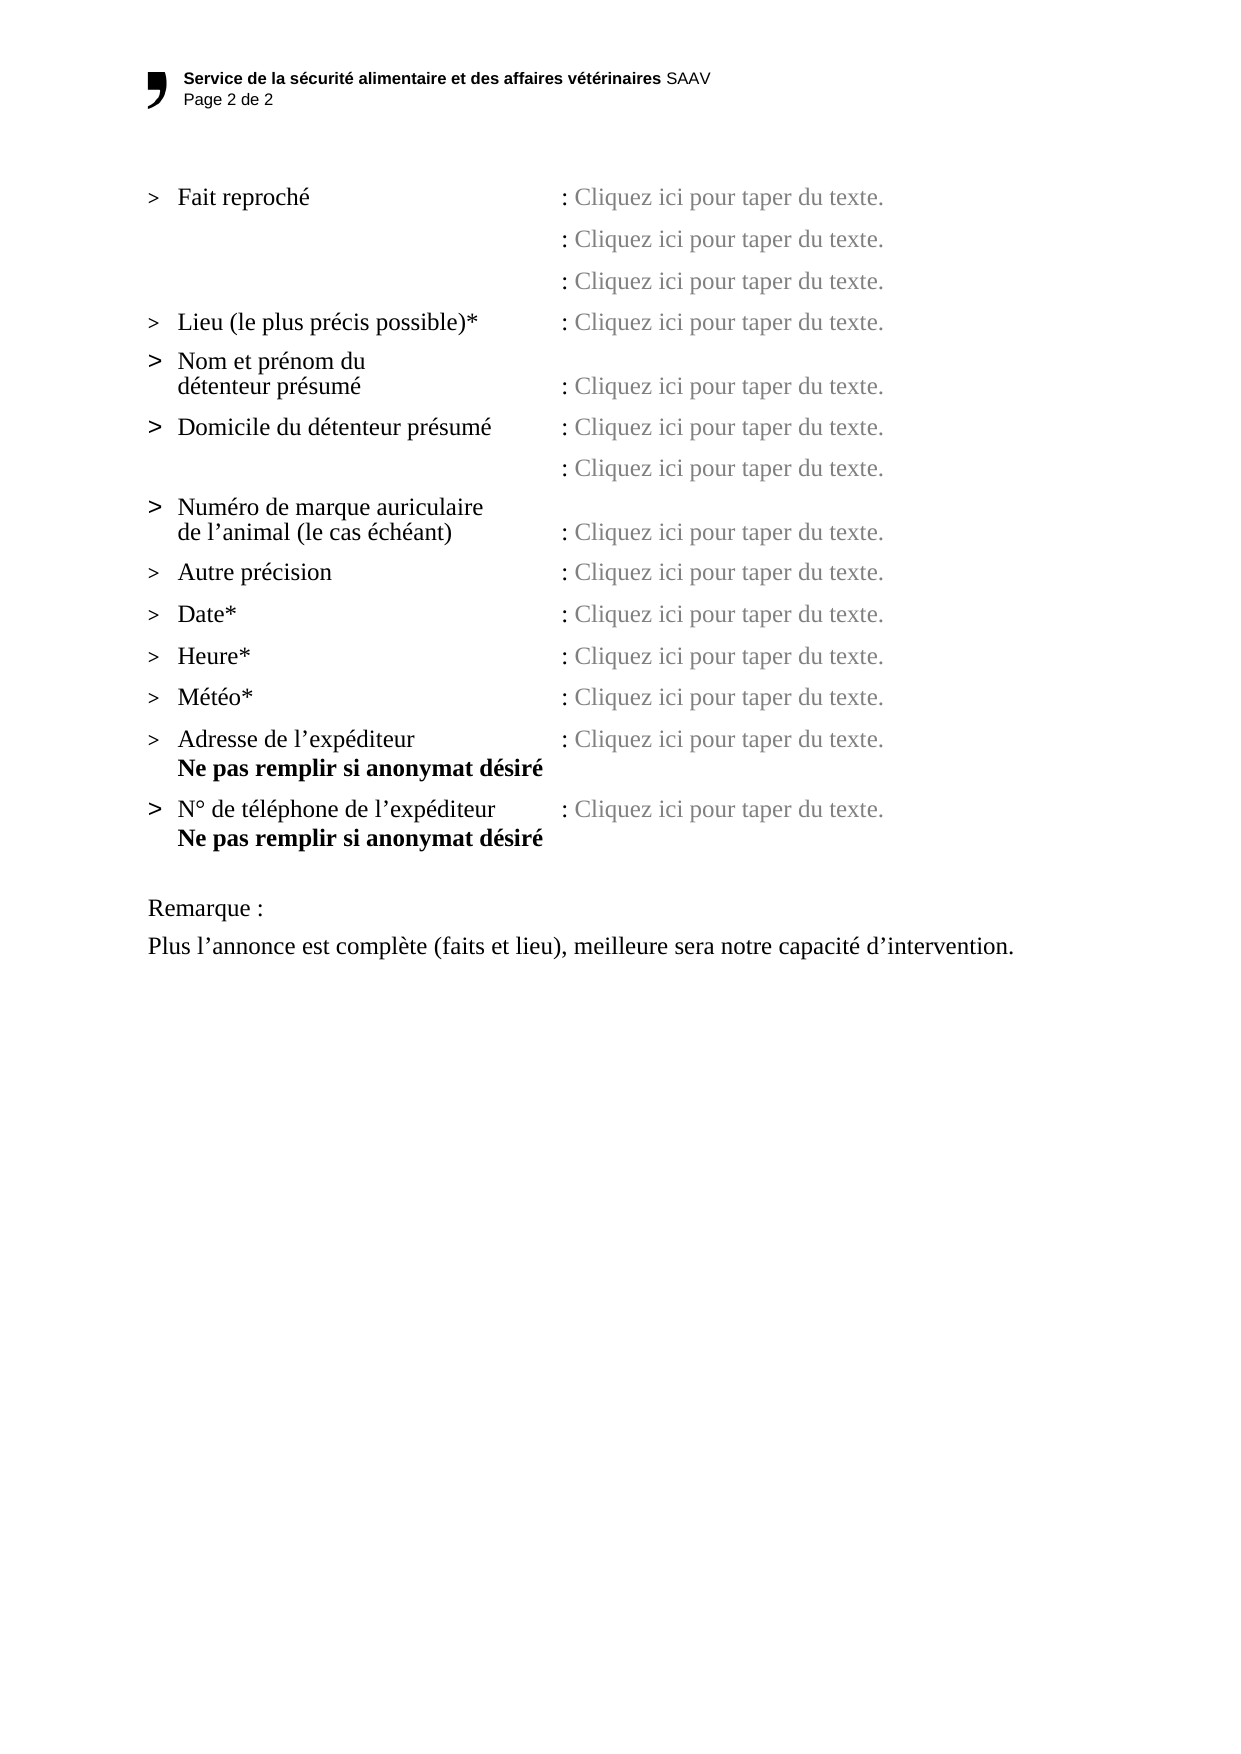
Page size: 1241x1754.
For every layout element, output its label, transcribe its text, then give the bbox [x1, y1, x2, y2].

text Météo* : [148, 682, 1152, 712]
list N° de téléphone de l’expéditeur : [148, 794, 1152, 823]
text Autre précision : [148, 557, 1152, 587]
list Ne pas remplir si anonymat désiré [177, 823, 1152, 852]
text Fait reproché : [148, 182, 1152, 212]
text Remarque : [148, 893, 1152, 922]
list : [148, 453, 1152, 482]
text Lieu (le plus précis possible)* : [148, 307, 1152, 337]
list Ne pas remplir si anonymat désiré [177, 753, 1152, 782]
list : [148, 266, 1152, 295]
list : [148, 224, 1152, 253]
picture [147, 72, 167, 109]
text Date* : [148, 599, 1152, 628]
text Plus l’annonce est complète (faits et lieu), meilleure sera notre capacité d’intervention. [148, 935, 1152, 960]
list Domicile du détenteur présumé : [148, 412, 1152, 441]
text Adresse de l’expéditeur : [148, 724, 1152, 753]
list Numéro de marque auriculaire de l’animal (le cas échéant) : [148, 495, 1152, 545]
text Heure* : [148, 641, 1152, 670]
list Nom et prénom du détenteur présumé : [148, 349, 1152, 399]
